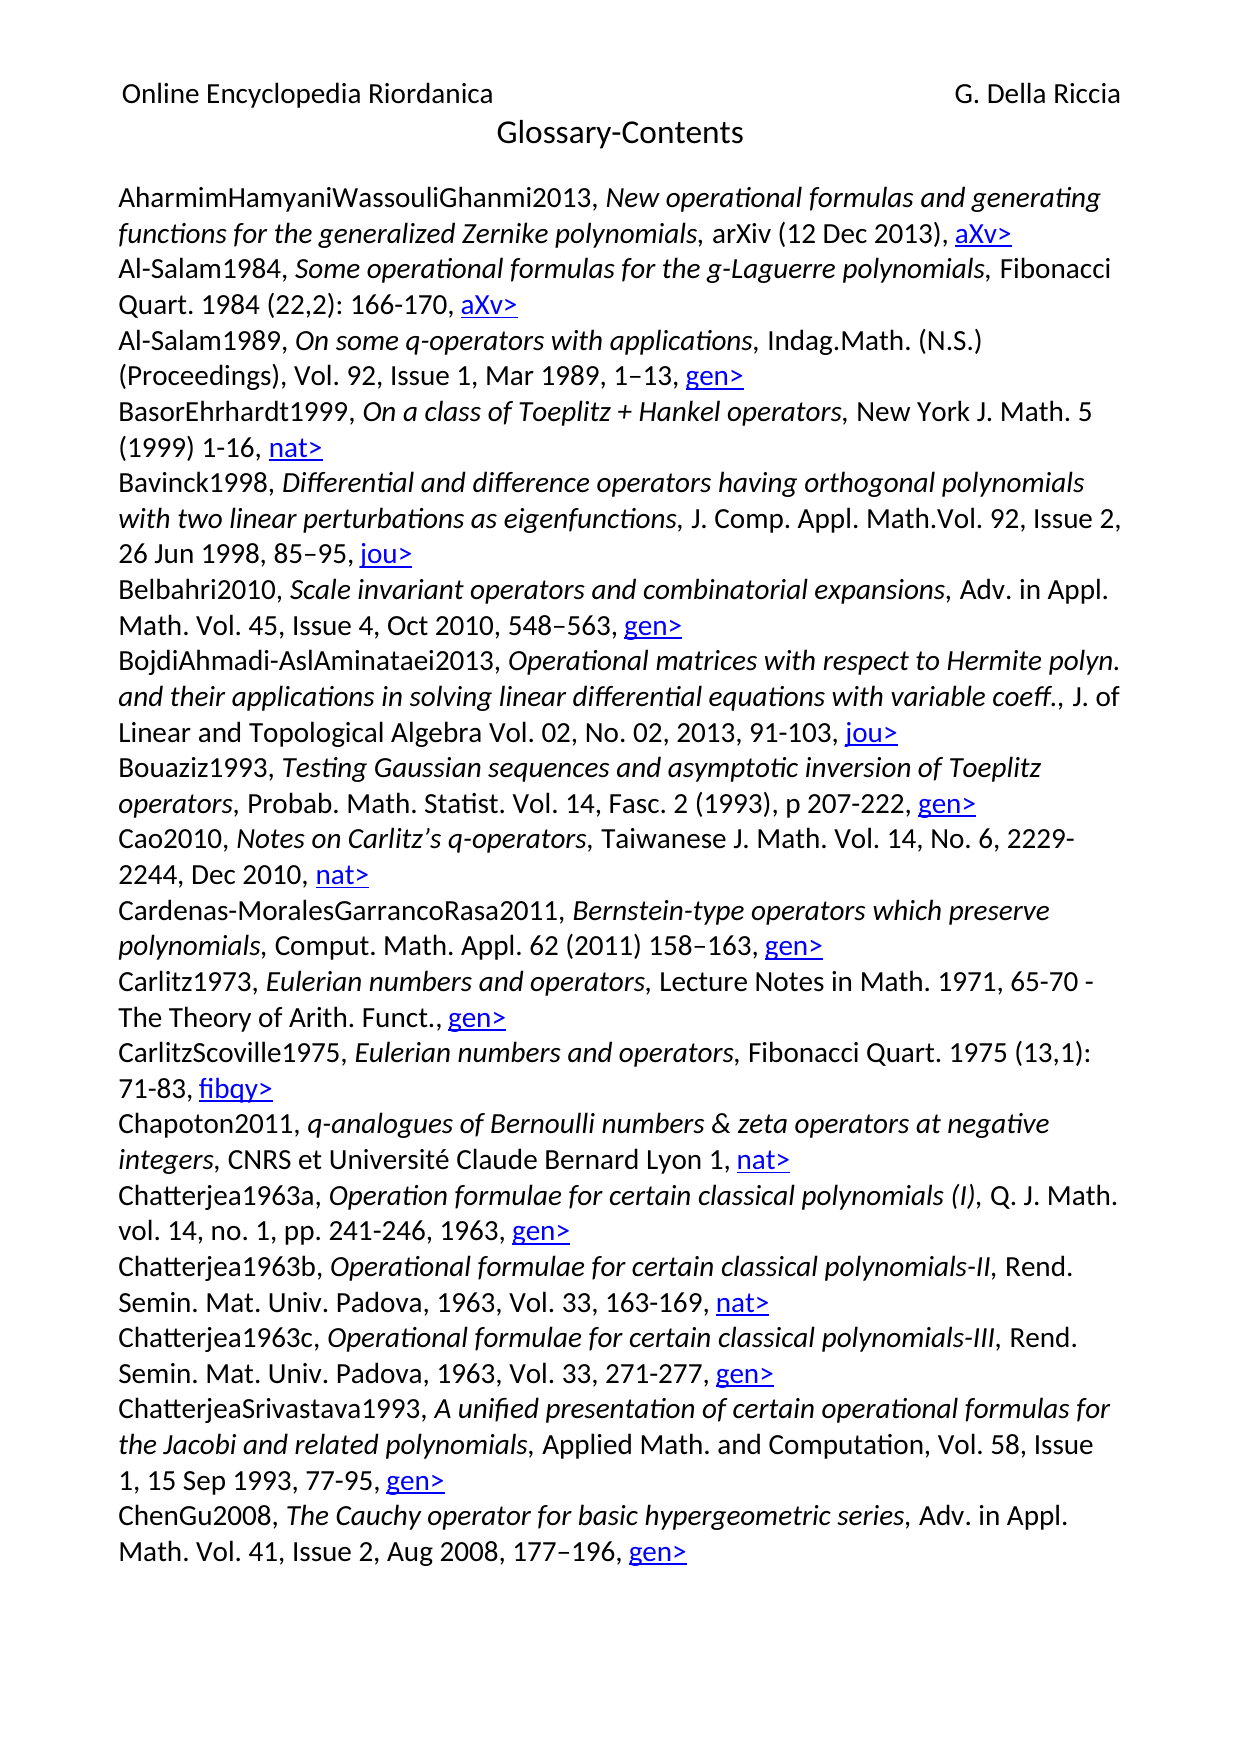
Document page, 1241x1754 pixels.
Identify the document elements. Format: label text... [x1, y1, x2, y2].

text Al-Salam1984, Some operational formulas for the g-Laguerre polynomials, Fibonacci Quart. 1984 (22,2): 166-170, aXv> [118, 251, 1122, 322]
text ChenGu2008, The Cauchy operator for basic hypergeometric series, Adv. in Appl. Math. Vol. 41, Issue 2, Aug 2008, 177–196, gen> [118, 1497, 1122, 1569]
text Chatterjea1963a, Operation formulae for certain classical polynomials (I), Q. J. Math. vol. 14, no. 1, pp. 241-246, 1963, gen> [118, 1177, 1122, 1248]
text Cao2010, Notes on Carlitz’s q-operators, Taiwanese J. Math. Vol. 14, No. 6, 2229-2244, Dec 2010, nat> [118, 821, 1122, 892]
text BojdiAhmadi-AslAminataei2013, Operational matrices with respect to Hermite polyn. and their applications in solving linear differential equations with variable coeff., J. of Linear and Topological Algebra Vol. 02, No. 02, 2013, 91-103, jou> [118, 642, 1122, 749]
text Chapoton2011, q-analogues of Bernoulli numbers & zeta operators at negative integers, CNRS et Université Claude Bernard Lyon 1, nat> [118, 1106, 1122, 1177]
text Bavinck1998, Differential and difference operators having orthogonal polynomials with two linear perturbations as eigenfunctions, J. Comp. Appl. Math.Vol. 92, Issue 2, 26 Jun 1998, 85–95, jou> [118, 464, 1122, 571]
text BasorEhrhardt1999, On a class of Toeplitz + Hankel operators, New York J. Math. 5 (1999) 1-16, nat> [118, 393, 1122, 464]
text Chatterjea1963b, Operational formulae for certain classical polynomials-II, Rend. Semin. Mat. Univ. Padova, 1963, Vol. 33, 163-169, nat> [118, 1248, 1122, 1319]
text Carlitz1973, Eulerian numbers and operators, Lecture Notes in Math. 1971, 65-70 -The Theory of Arith. Funct., gen> [118, 963, 1122, 1034]
text Al-Salam1989, On some q-operators with applications, Indag.Math. (N.S.) (Proceedings), Vol. 92, Issue 1, Mar 1989, 1–13, gen> [118, 322, 1122, 393]
text AharmimHamyaniWassouliGhanmi2013, New operational formulas and generating functions for the generalized Zernike polynomials, arXiv (12 Dec 2013), aXv> [118, 179, 1122, 251]
text Cardenas-MoralesGarrancoRasa2011, Bernstein-type operators which preserve polynomials, Comput. Math. Appl. 62 (2011) 158–163, gen> [118, 892, 1122, 963]
text Chatterjea1963c, Operational formulae for certain classical polynomials-III, Rend. Semin. Mat. Univ. Padova, 1963, Vol. 33, 271-277, gen> [118, 1319, 1122, 1391]
text Bouaziz1993, Testing Gaussian sequences and asymptotic inversion of Toeplitz operators, Probab. Math. Statist. Vol. 14, Fasc. 2 (1993), p 207-222, gen> [118, 749, 1122, 821]
text Belbahri2010, Scale invariant operators and combinatorial expansions, Adv. in Appl. Math. Vol. 45, Issue 4, Oct 2010, 548–563, gen> [118, 571, 1122, 642]
text CarlitzScoville1975, Eulerian numbers and operators, Fibonacci Quart. 1975 (13,1): 71-83, fibqy> [118, 1034, 1122, 1106]
text ChatterjeaSrivastava1993, A unified presentation of certain operational formulas for the Jacobi and related polynomials, Applied Math. and Computation, Vol. 58, Issue 1, 15 Sep 1993, 77-95, gen> [118, 1391, 1122, 1497]
